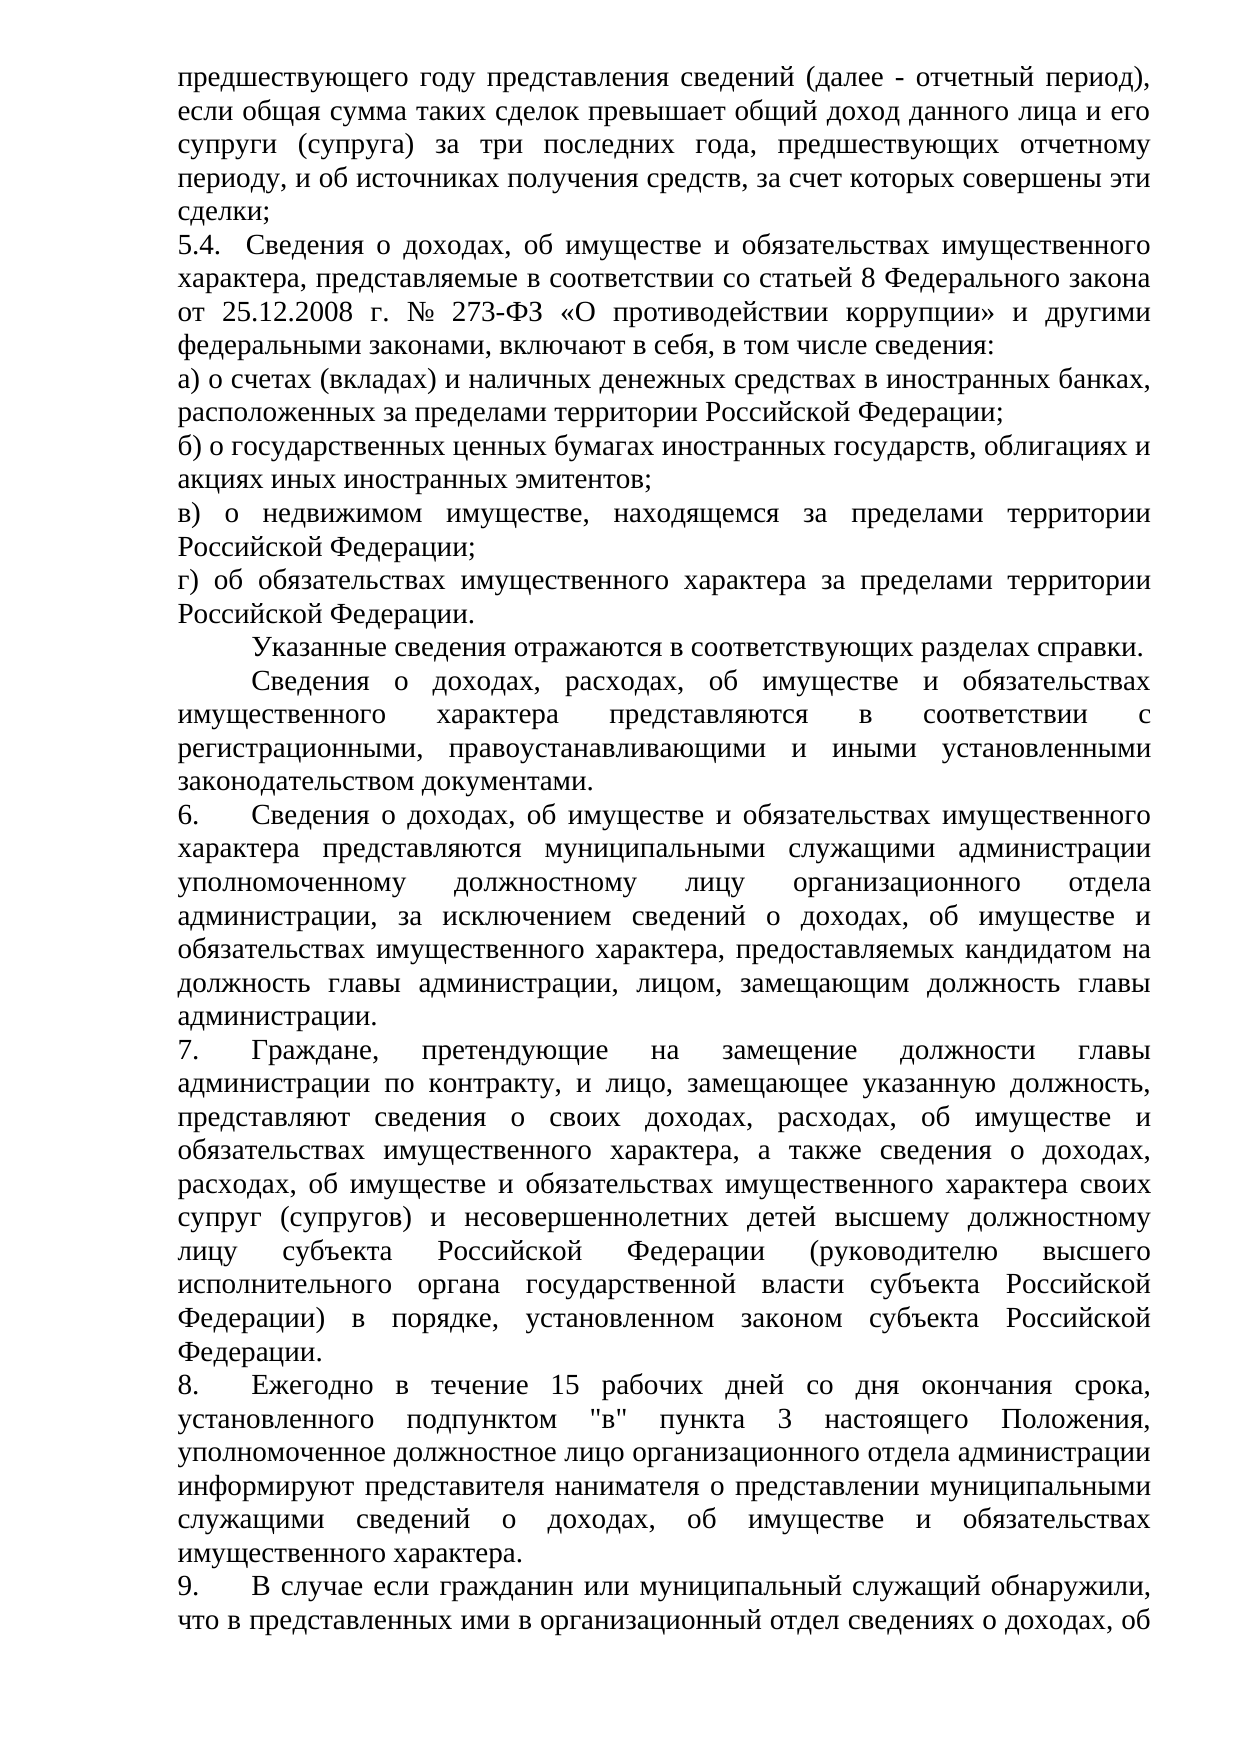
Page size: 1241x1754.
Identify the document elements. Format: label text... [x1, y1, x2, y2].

list в) о недвижимом имуществе, находящемся за пределами территории Российской Федерации; [177, 495, 1152, 562]
list а) о счетах (вкладах) и наличных денежных средствах в иностранных банках, расположенных за пределами территории Российской Федерации; [177, 361, 1152, 428]
list Указанные сведения отражаются в соответствующих разделах справки. [177, 629, 1152, 663]
list 5.4. Сведения о доходах, об имуществе и обязательствах имущественного характера, представляемые в соответствии со статьей 8 Федерального закона от 25.12.2008 г. № 273-ФЗ «О противодействии коррупции» и другими федеральными законами, включают в себя, в том числе сведения: [177, 227, 1152, 361]
list Ежегодно в течение 15 рабочих дней со дня окончания срока, установленного подпунктом "в" пункта 3 настоящего Положения, уполномоченное должностное лицо организационного отдела администрации информируют представителя нанимателя о представлении муниципальными служащими сведений о доходах, об имуществе и обязательствах имущественного характера. [177, 1367, 1152, 1568]
list Сведения о доходах, об имуществе и обязательствах имущественного характера представляются муниципальными служащими администрации уполномоченному должностному лицу организационного отдела администрации, за исключением сведений о доходах, об имуществе и обязательствах имущественного характера, предоставляемых кандидатом на должность главы администрации, лицом, замещающим должность главы администрации. [177, 797, 1152, 1032]
list Граждане, претендующие на замещение должности главы администрации по контракту, и лицо, замещающее указанную должность, представляют сведения о своих доходах, расходах, об имуществе и обязательствах имущественного характера, а также сведения о доходах, расходах, об имуществе и обязательствах имущественного характера своих супруг (супругов) и несовершеннолетних детей высшему должностному лицу субъекта Российской Федерации (руководителю высшего исполнительного органа государственной власти субъекта Российской Федерации) в порядке, установленном законом субъекта Российской Федерации. [177, 1032, 1152, 1367]
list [177, 1568, 1152, 1636]
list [177, 59, 1152, 227]
list б) о государственных ценных бумагах иностранных государств, облигациях и акциях иных иностранных эмитентов; [177, 428, 1152, 495]
list Сведения о доходах, расходах, об имуществе и обязательствах имущественного характера представляются в соответствии с регистрационными, правоустанавливающими и иными установленными законодательством документами. [177, 663, 1152, 797]
list г) об обязательствах имущественного характера за пределами территории Российской Федерации. [177, 562, 1152, 629]
